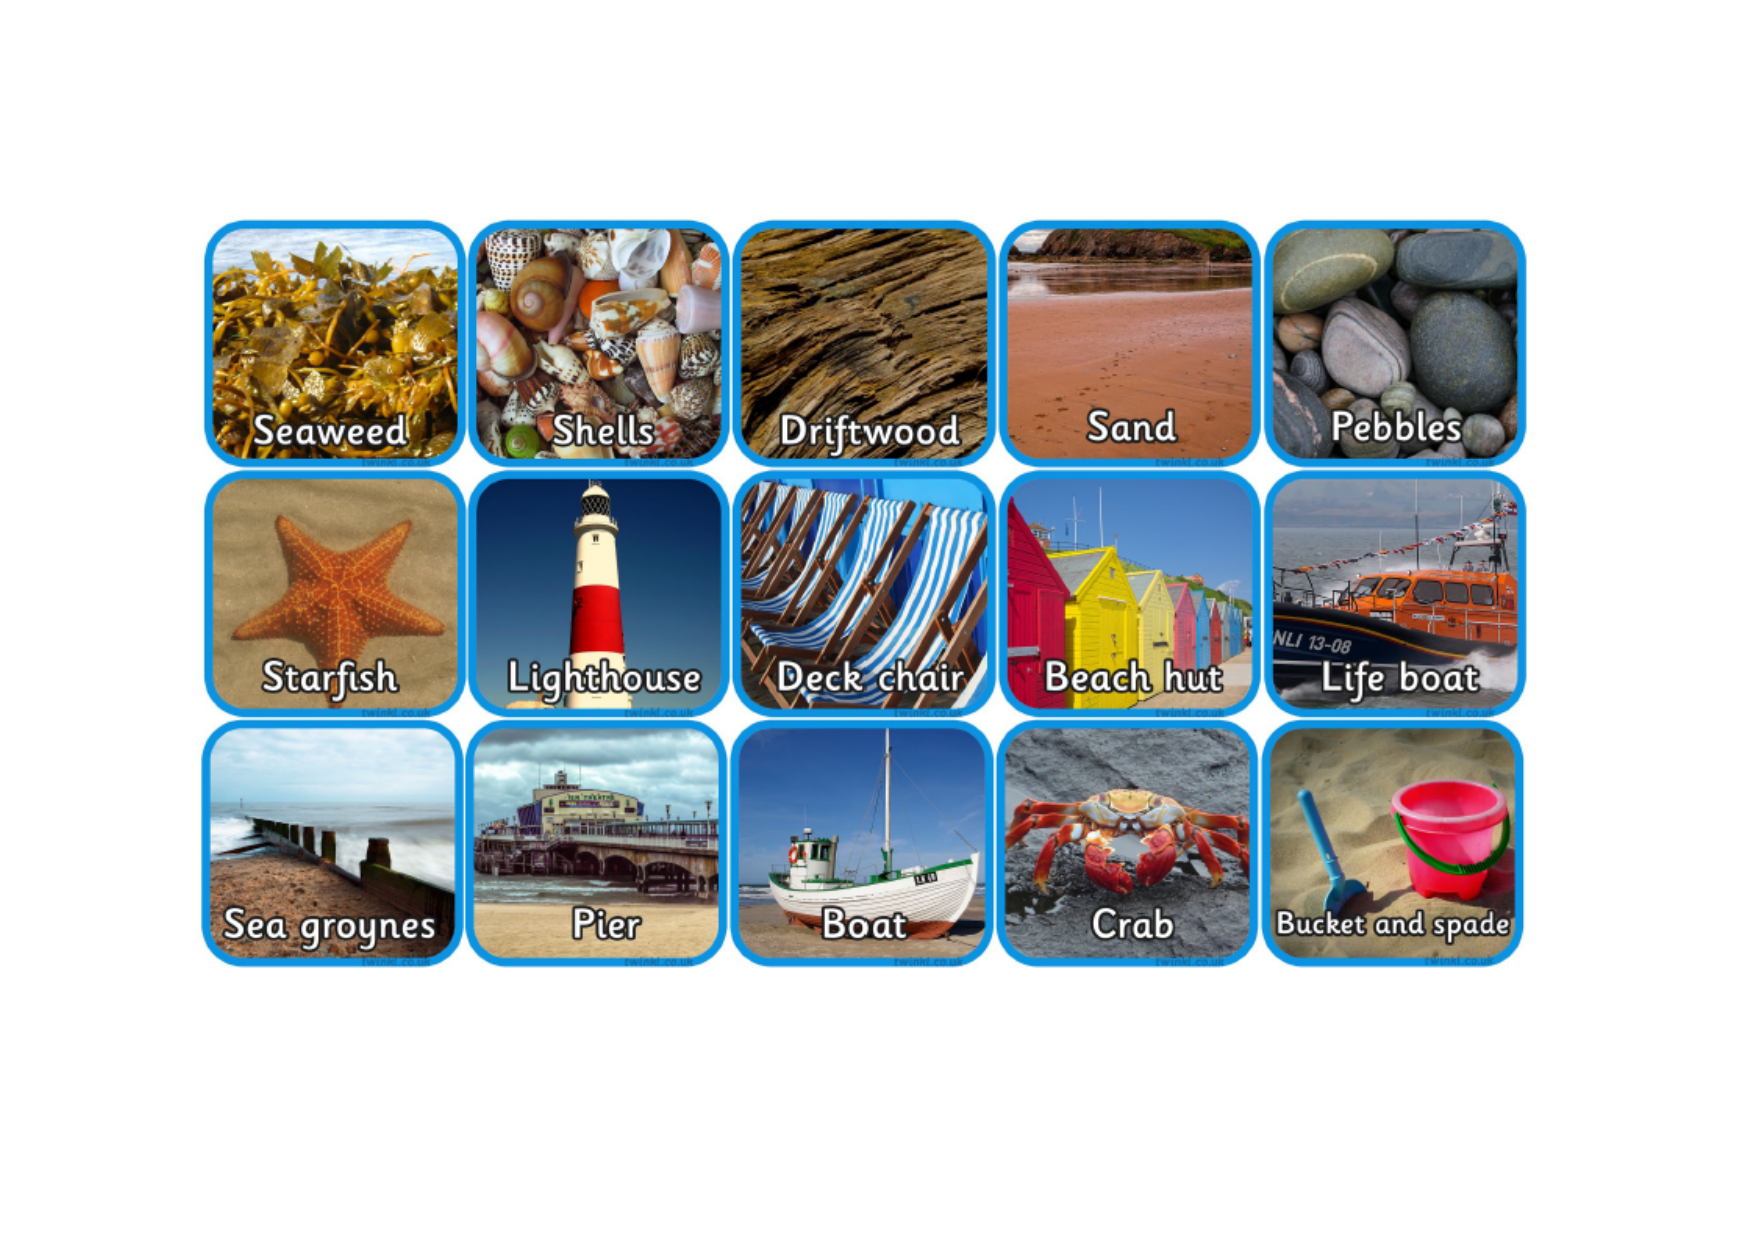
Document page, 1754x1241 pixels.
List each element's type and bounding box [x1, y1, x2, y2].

picture [150, 150, 1572, 1018]
